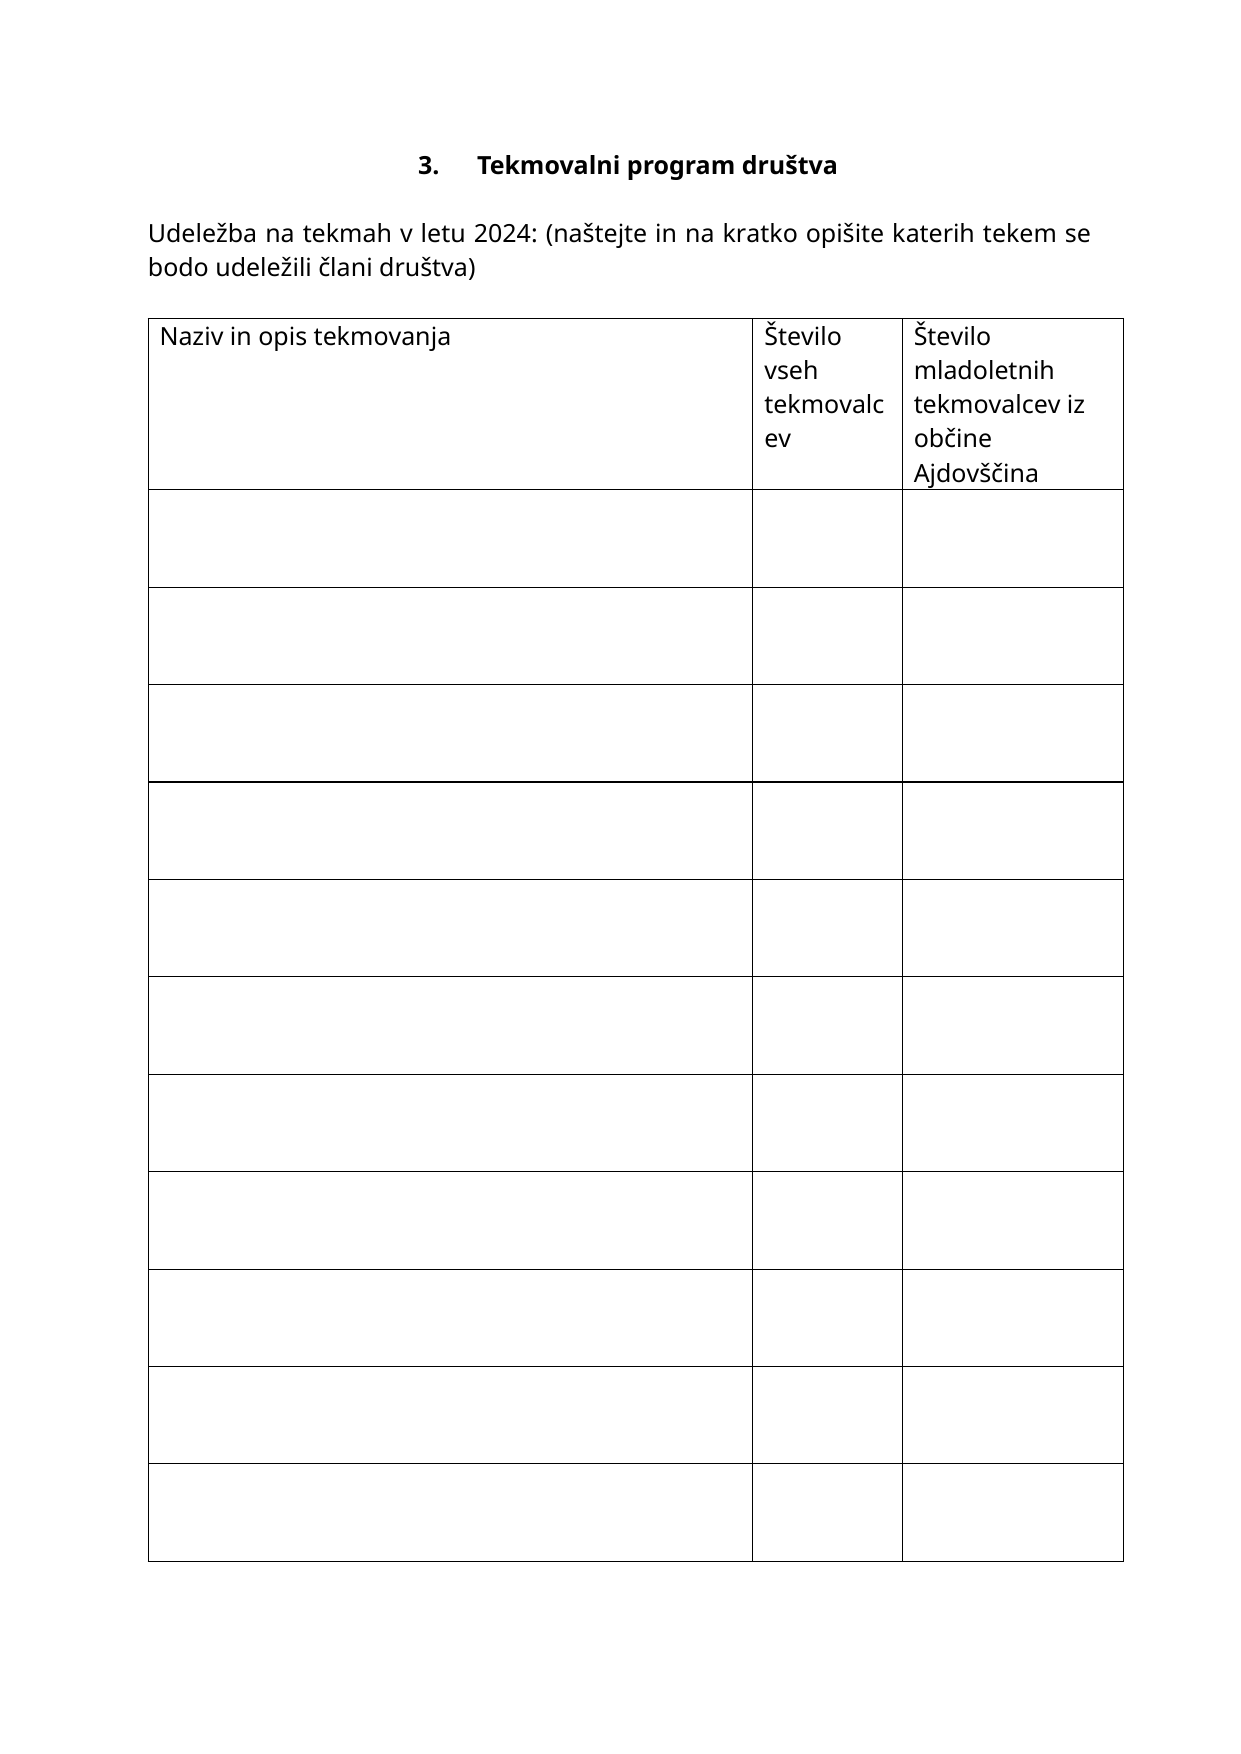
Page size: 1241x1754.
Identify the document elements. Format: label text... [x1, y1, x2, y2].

table_header Število mladoletnih tekmovalcev iz občine Ajdovščina [903, 319, 1123, 489]
table_cell [149, 1075, 752, 1171]
table_cell [903, 685, 1123, 781]
table_cell [753, 1464, 902, 1561]
table_cell [753, 1075, 902, 1171]
table_cell [903, 1172, 1123, 1268]
table_header Število vseh tekmovalcev [753, 319, 902, 489]
table_cell [903, 1367, 1123, 1463]
table_cell [149, 588, 752, 684]
table_header Naziv in opis tekmovanja [149, 319, 752, 489]
table_cell [149, 1172, 752, 1268]
table_cell [903, 880, 1123, 976]
table_cell [903, 1270, 1123, 1366]
table_cell [753, 783, 902, 879]
table_cell [753, 685, 902, 781]
table_cell [753, 880, 902, 976]
table_cell [753, 588, 902, 684]
table_cell [753, 977, 902, 1074]
table_cell [149, 1270, 752, 1366]
table_cell [903, 490, 1123, 587]
table_cell [149, 880, 752, 976]
table_cell [903, 783, 1123, 879]
table_cell [149, 685, 752, 781]
table_cell [753, 1367, 902, 1463]
subtitle Tekmovalni program društva [185, 148, 1093, 182]
text Udeležba na tekmah v letu 2024: (naštejte in na kratko opišite katerih tekem se bodo udeležili člani društva) [148, 216, 1093, 284]
table_cell [149, 1464, 752, 1561]
table_cell [903, 588, 1123, 684]
table_cell [753, 1270, 902, 1366]
table_cell [903, 1464, 1123, 1561]
table_cell [903, 1075, 1123, 1171]
table_cell [149, 783, 752, 879]
table_cell [903, 977, 1123, 1074]
table_cell [753, 490, 902, 587]
table_cell [753, 1172, 902, 1268]
table_cell [149, 1367, 752, 1463]
table_cell [149, 490, 752, 587]
table_cell [149, 977, 752, 1074]
